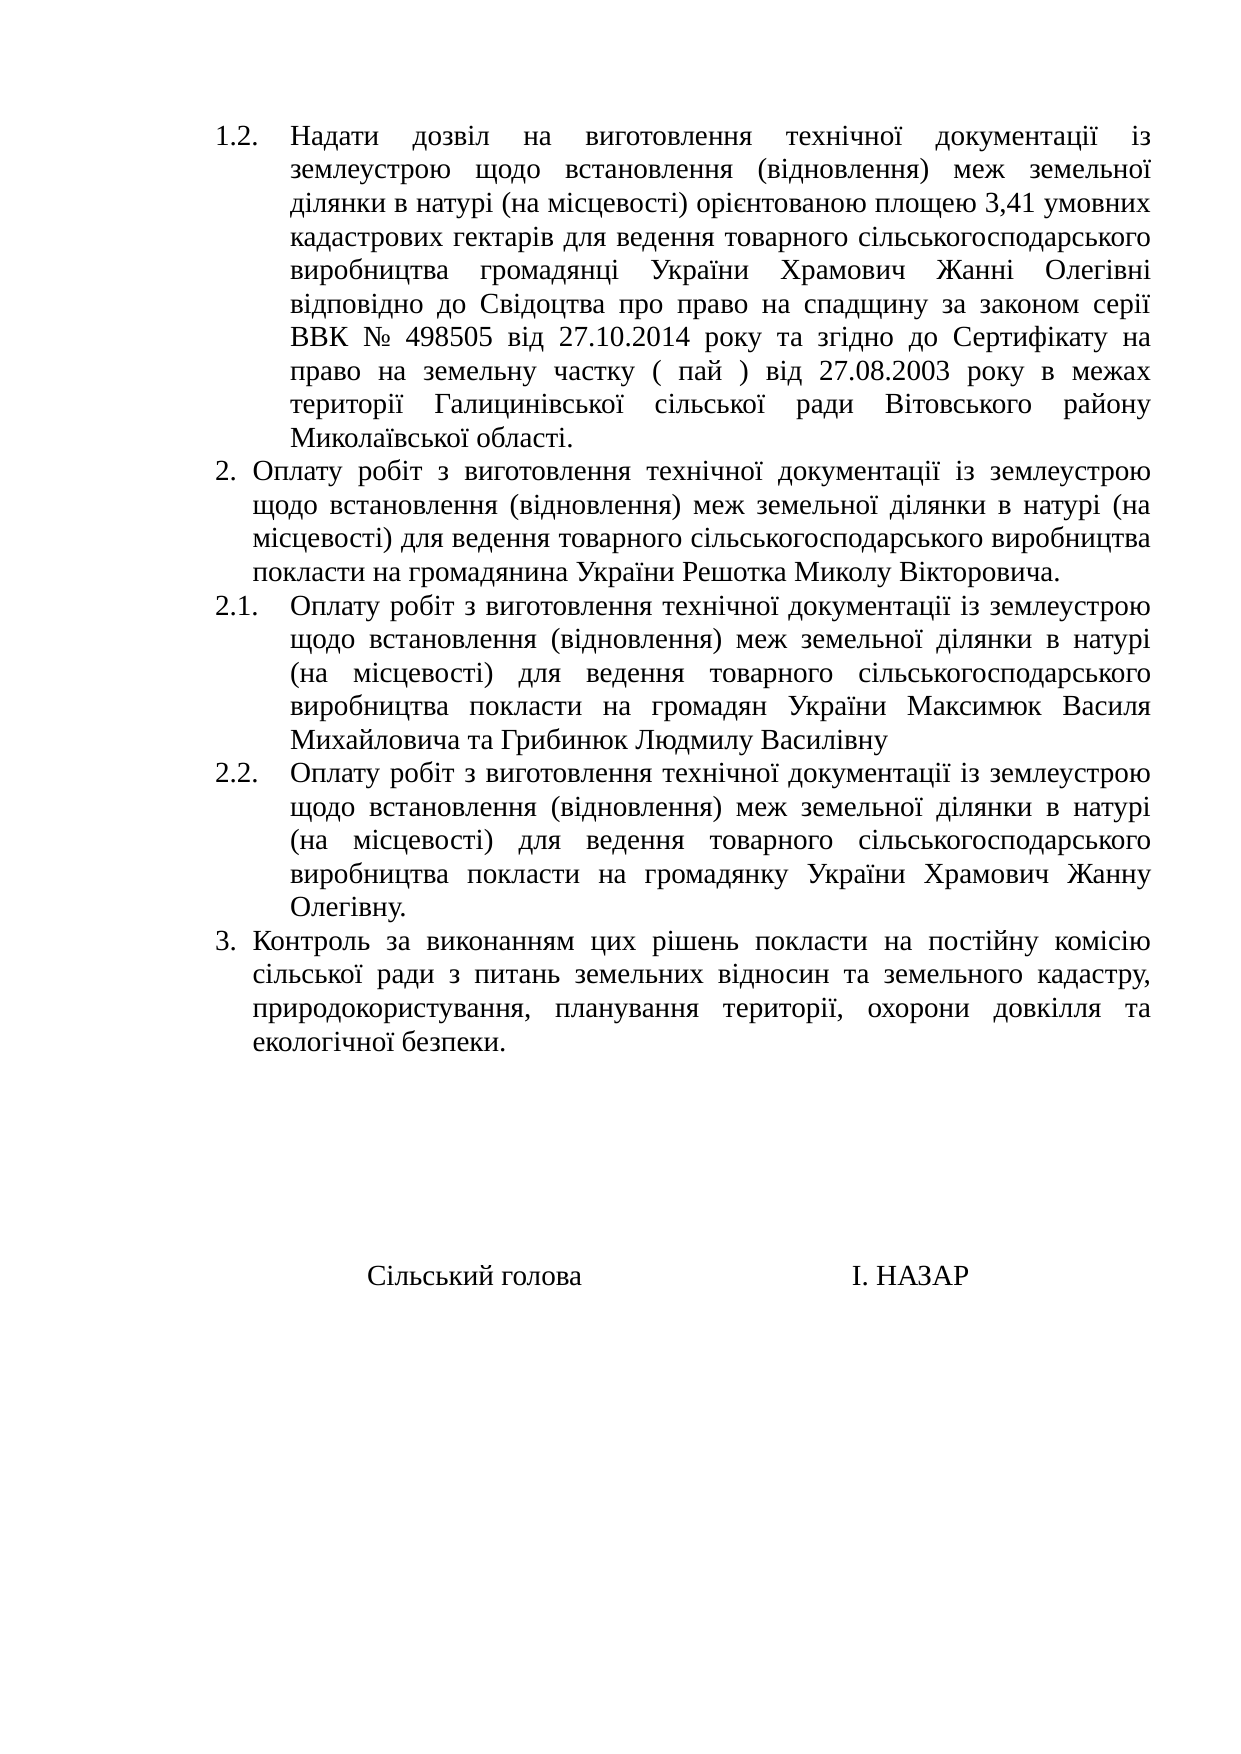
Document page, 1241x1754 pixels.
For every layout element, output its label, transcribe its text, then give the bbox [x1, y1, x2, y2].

list Оплату робіт з виготовлення технічної документації із землеустрою щодо встановлення (відновлення) меж земельної ділянки в натурі (на місцевості) для ведення товарного сільськогосподарського виробництва покласти на громадянку України Храмович Жанну Олегівну. [215, 755, 1152, 923]
list Контроль за виконанням цих рішень покласти на постійну комісію сільської ради з питань земельних відносин та земельного кадастру, природокористування, планування території, охорони довкілля та екологічної безпеки. [215, 923, 1152, 1057]
list Оплату робіт з виготовлення технічної документації із землеустрою щодо встановлення (відновлення) меж земельної ділянки в натурі (на місцевості) для ведення товарного сільськогосподарського виробництва покласти на громадян України Максимюк Василя Михайловича та Грибинюк Людмилу Василівну [215, 588, 1152, 755]
text Сільський голова І. НАЗАР [177, 1258, 1152, 1292]
list Надати дозвіл на виготовлення технічної документації із землеустрою щодо встановлення (відновлення) меж земельної ділянки в натурі (на місцевості) орієнтованою площею 3,41 умовних кадастрових гектарів для ведення товарного сільськогосподарського виробництва громадянці України Храмович Жанні Олегівні відповідно до Свідоцтва про право на спадщину за законом серії ВВК № 498505 від 27.10.2014 року та згідно до Сертифікату на право на земельну частку ( пай ) від 27.08.2003 року в межах території Галицинівської сільської ради Вітовського району Миколаївської області. [215, 118, 1152, 453]
list Оплату робіт з виготовлення технічної документації із землеустрою щодо встановлення (відновлення) меж земельної ділянки в натурі (на місцевості) для ведення товарного сільськогосподарського виробництва покласти на громадянина України Решотка Миколу Вікторовича. [215, 453, 1152, 588]
